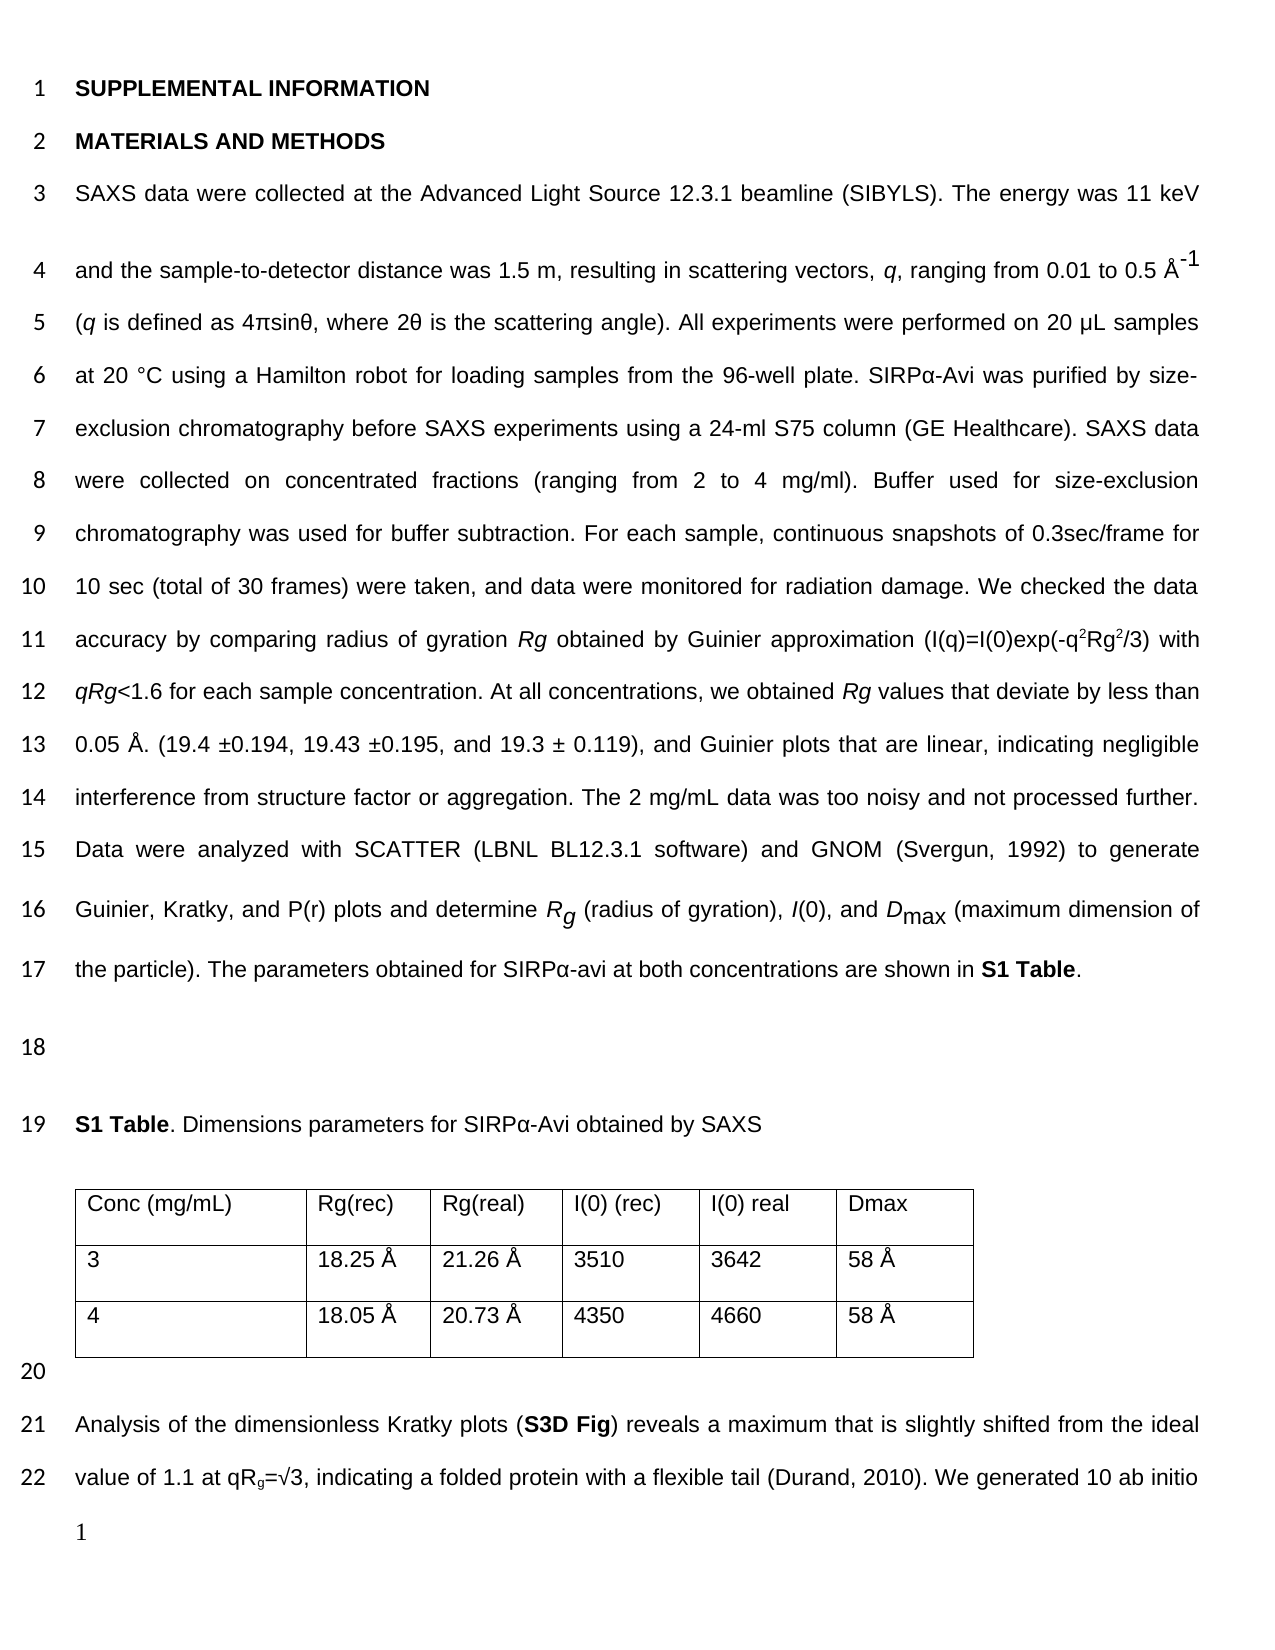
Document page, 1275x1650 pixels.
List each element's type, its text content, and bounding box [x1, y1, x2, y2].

table_cell 4350 [563, 1302, 699, 1357]
table_cell 3510 [563, 1246, 699, 1301]
table_cell 4660 [700, 1302, 836, 1357]
table_cell 18.25 Å [307, 1246, 430, 1301]
text MATERIALS AND METHODS [75, 128, 1200, 154]
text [75, 1411, 1200, 1490]
table_header I(0) (rec) [563, 1190, 699, 1245]
table_cell 58 Å [837, 1302, 973, 1357]
text S1 Table. Dimensions parameters for SIRPα-Avi obtained by SAXS [75, 1111, 1200, 1138]
table_cell 3 [76, 1246, 306, 1301]
table_header Conc (mg/mL) [76, 1190, 306, 1245]
table_cell 18.05 Å [307, 1302, 430, 1357]
table_cell 20.73 Å [431, 1302, 562, 1357]
table_header Dmax [837, 1190, 973, 1245]
table_header I(0) real [700, 1190, 836, 1245]
table_cell 4 [76, 1302, 306, 1357]
text SAXS data were collected at the Advanced Light Source 12.3.1 beamline (SIBYLS). The energy was 11 keV and the sample-to-detector distance was 1.5 m, resulting in scattering vectors, q, ranging from 0.01 to 0.5 Å-1 (q is defined as 4πsinθ, where 2θ is the scattering angle). All experiments were performed on 20 μL samples at 20 °C using a Hamilton robot for loading samples from the 96-well plate. SIRPα-Avi was purified by size-exclusion chromatography before SAXS experiments using a 24-ml S75 column (GE Healthcare). SAXS data were collected on concentrated fractions (ranging from 2 to 4 mg/ml). Buffer used for size-exclusion chromatography was used for buffer subtraction. For each sample, continuous snapshots of 0.3sec/frame for 10 sec (total of 30 frames) were taken, and data were monitored for radiation damage. We checked the data accuracy by comparing radius of gyration Rg obtained by Guinier approximation (I(q)=I(0)exp(-q2Rg2/3) with qRg<1.6 for each sample concentration. At all concentrations, we obtained Rg values that deviate by less than 0.05 Å. (19.4 ±0.194, 19.43 ±0.195, and 19.3 ± 0.119), and Guinier plots that are linear, indicating negligible interference from structure factor or aggregation. The 2 mg/mL data was too noisy and not processed further. Data were analyzed with SCATTER (LBNL BL12.3.1 software) and GNOM (Svergun, 1992) to generate Guinier, Kratky, and P(r) plots and determine Rg (radius of gyration), I(0), and Dmax (maximum dimension of the particle). The parameters obtained for SIRPα-avi at both concentrations are shown in S1 Table. [75, 180, 1200, 982]
table_header Rg(real) [431, 1190, 562, 1245]
table_cell 21.26 Å [431, 1246, 562, 1301]
table_cell 58 Å [837, 1246, 973, 1301]
table_header Rg(rec) [307, 1190, 430, 1245]
text SUPPLEMENTAL INFORMATION [75, 75, 1200, 101]
table_cell 3642 [700, 1246, 836, 1301]
